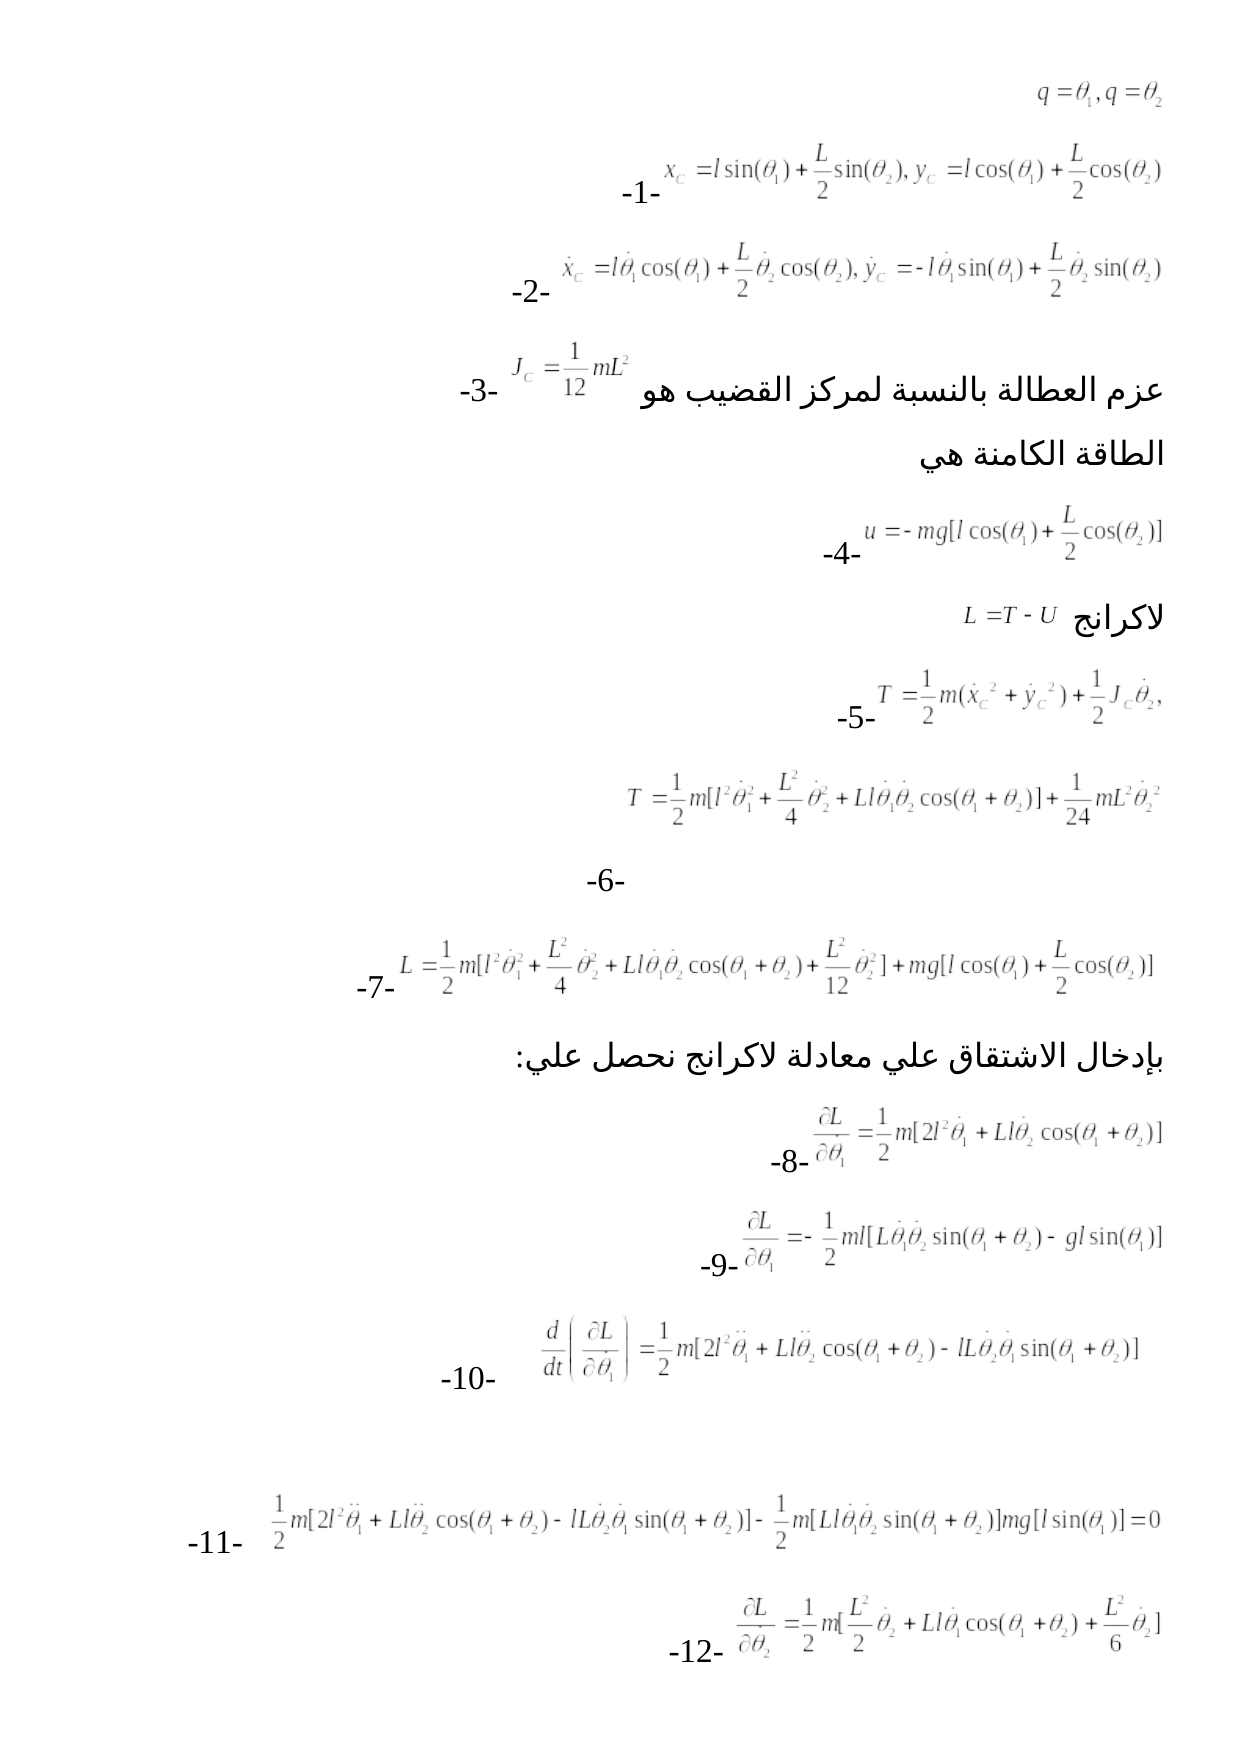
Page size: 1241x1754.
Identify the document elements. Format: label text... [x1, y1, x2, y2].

text -1- [75, 138, 1165, 210]
text -2- [75, 237, 1165, 309]
text -8- [75, 1102, 1165, 1179]
text -9- [75, 1206, 1165, 1283]
text -7- [75, 929, 1165, 1006]
text -5- [75, 663, 1165, 736]
text -10- [75, 1310, 1165, 1397]
text الطاقة الكامنة هي [75, 435, 1165, 473]
text -4- [75, 499, 1165, 572]
text -11- [75, 1488, 1165, 1561]
text بإدخال الاشتقاق علي معادلة لاكرانج نحصل علي: [75, 1037, 1165, 1075]
text عزم العطالة بالنسبة لمركز القضيب هو -3- [75, 336, 1165, 408]
text -12- [75, 1587, 1165, 1670]
text -6- [75, 762, 1165, 899]
text لاكرانج [75, 598, 1165, 637]
